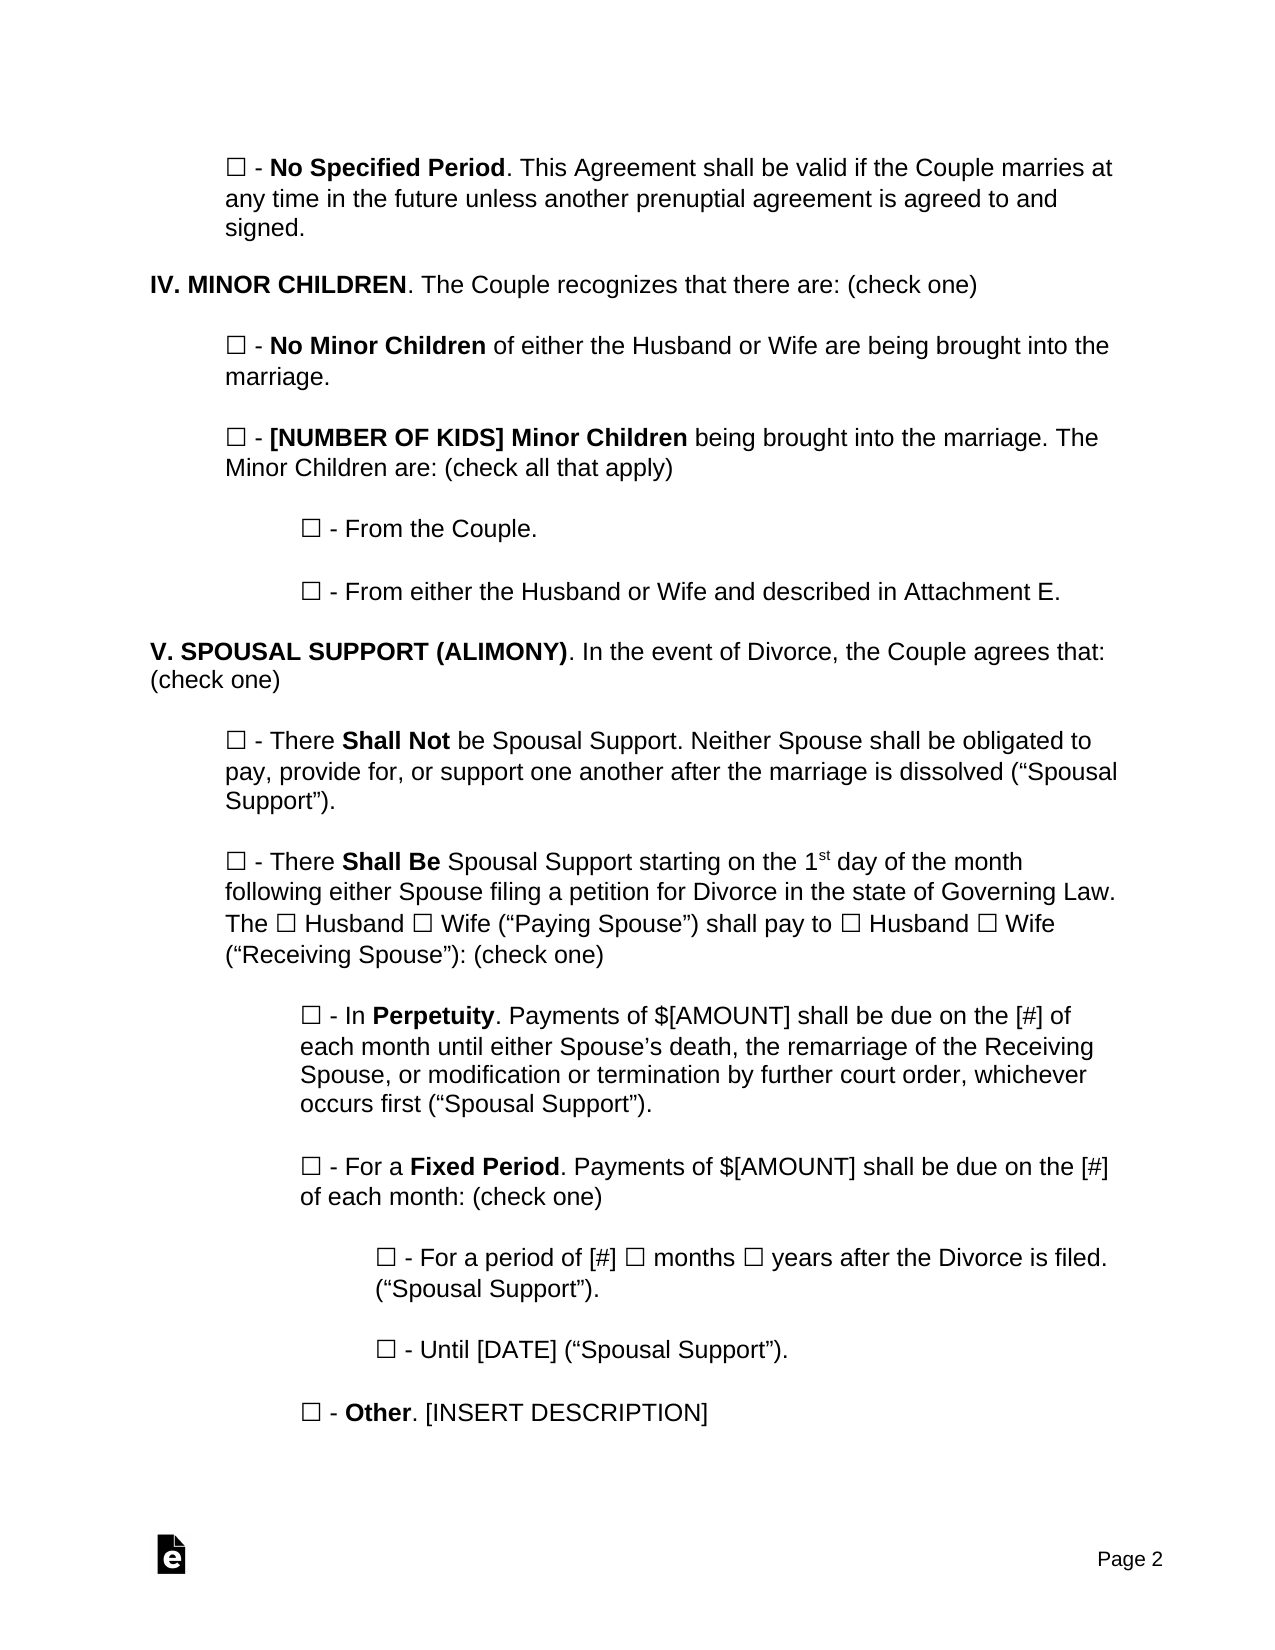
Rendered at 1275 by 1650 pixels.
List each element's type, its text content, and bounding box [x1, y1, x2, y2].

text ☐ - Other. [INSERT DESCRIPTION] [300, 1394, 1125, 1428]
text ☐ - From either the Husband or Wife and described in Attachment E. [300, 574, 1125, 608]
text ☐ - From the Couple. [300, 511, 1125, 545]
picture [150, 1533, 192, 1575]
text V. SPOUSAL SUPPORT (ALIMONY). In the event of Divorce, the Couple agrees that: (check one) [150, 637, 1125, 694]
text ☐ - There Shall Not be Spousal Support. Neither Spouse shall be obligated to pay, provide for, or support one another after the marriage is dissolved (“Spousal Support”). [225, 723, 1125, 814]
text ☐ - There Shall Be Spousal Support starting on the 1st day of the month following either Spouse filing a petition for Divorce in the state of Governing Law. The ☐ Husband ☐ Wife (“Paying Spouse”) shall pay to ☐ Husband ☐ Wife (“Receiving Spouse”): (check one) [225, 843, 1125, 969]
text ☐ - Until [DATE] (“Spousal Support”). [375, 1331, 1125, 1366]
text ☐ - No Minor Children of either the Husband or Wife are being brought into the marriage. [225, 328, 1125, 391]
text ☐ - No Specified Period. This Agreement shall be valid if the Couple marries at any time in the future unless another prenuptial agreement is agreed to and signed. [225, 150, 1125, 242]
text IV. MINOR CHILDREN. The Couple recognizes that there are: (check one) [150, 270, 1125, 299]
text ☐ - [NUMBER OF KIDS] Minor Children being brought into the marriage. The Minor Children are: (check all that apply) [225, 419, 1125, 482]
text ☐ - In Perpetuity. Payments of $[AMOUNT] shall be due on the [#] of each month until either Spouse’s death, the remarriage of the Receiving Spouse, or modification or termination by further court order, whichever occurs first (“Spousal Support”). [300, 997, 1125, 1118]
text ☐ - For a period of [#] ☐ months ☐ years after the Divorce is filed. (“Spousal Support”). [375, 1240, 1125, 1303]
text ☐ - For a Fixed Period. Payments of $[AMOUNT] shall be due on the [#] of each month: (check one) [300, 1148, 1125, 1211]
